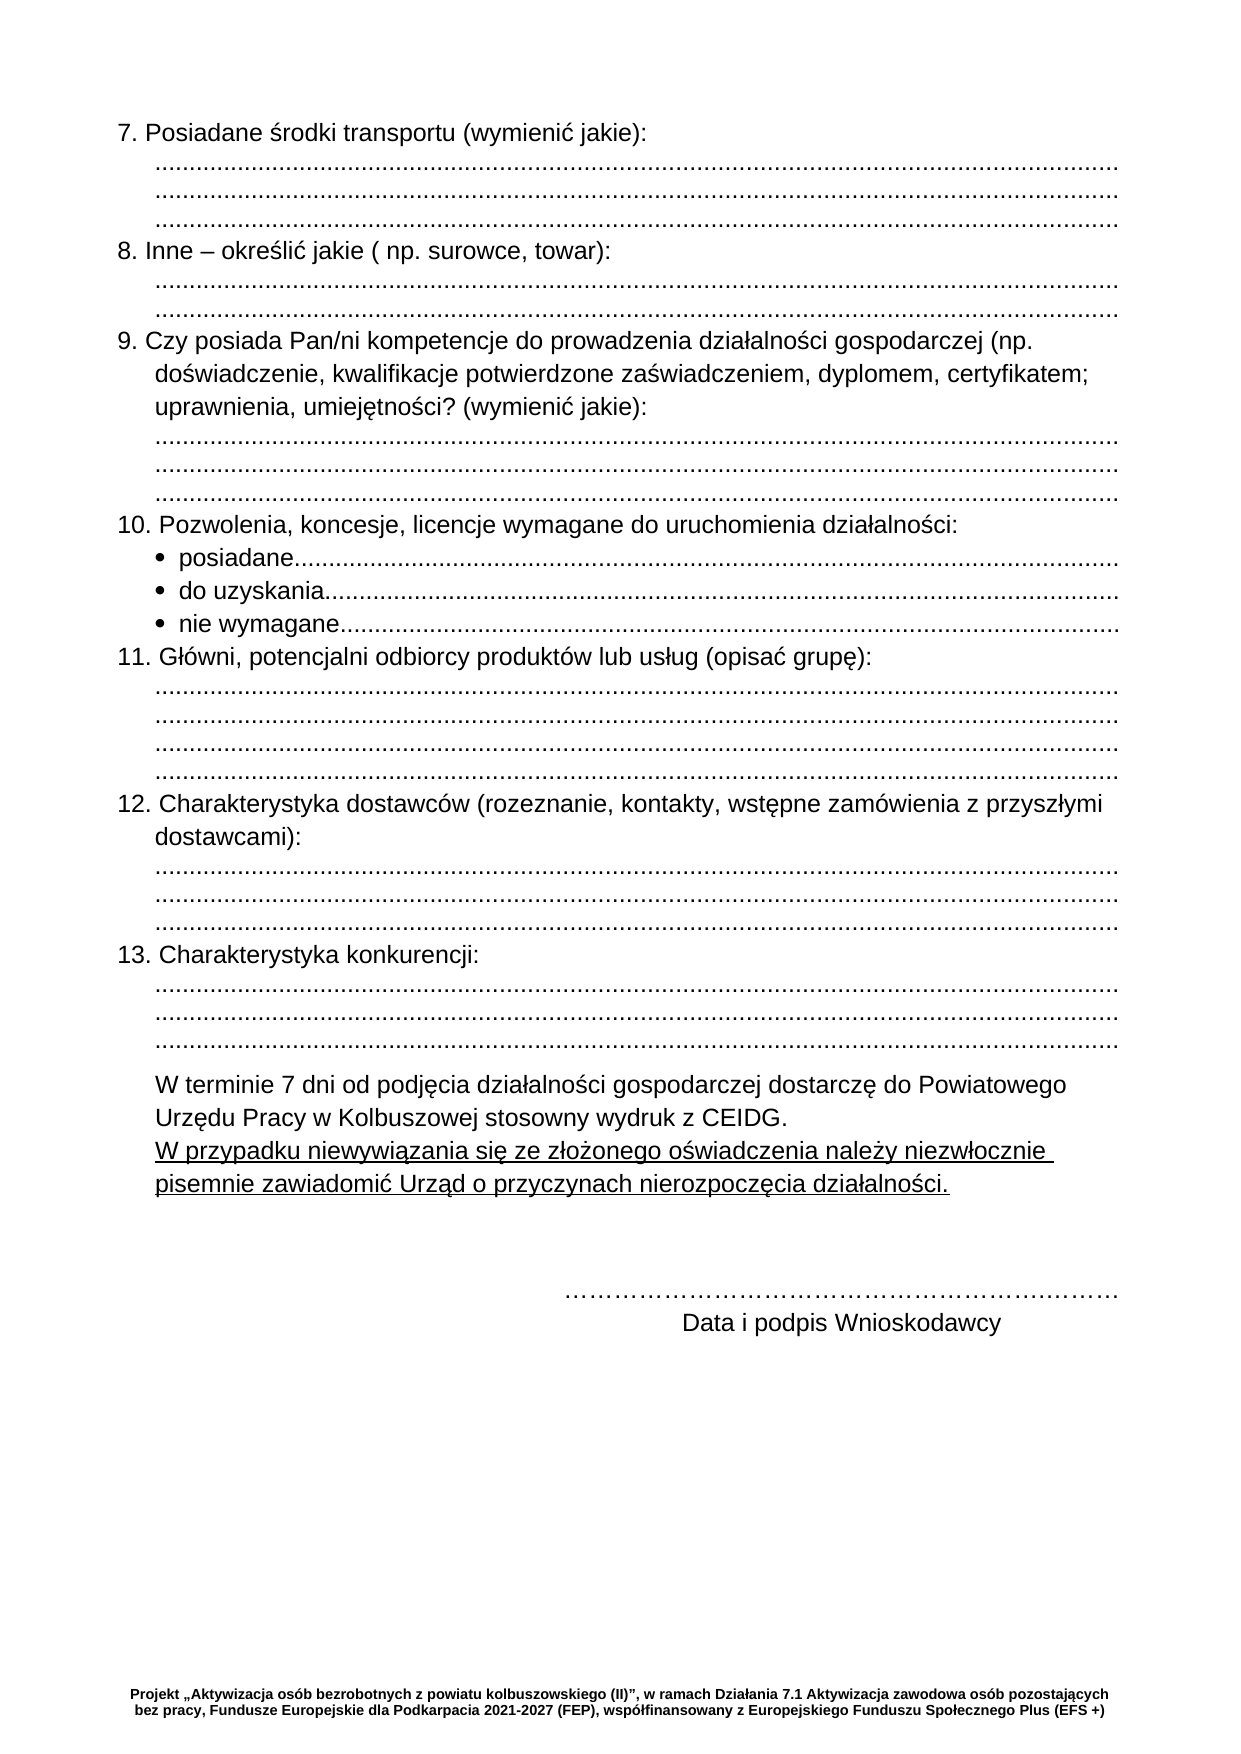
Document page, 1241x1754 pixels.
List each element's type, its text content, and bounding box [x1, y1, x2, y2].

list Charakterystyka konkurencji: [117, 940, 1122, 968]
text ………………………………………………….……… [487, 1275, 1122, 1303]
text W terminie 7 dni od podjęcia działalności gospodarczej dostarczę do Powiatowego Urzędu Pracy w Kolbuszowej stosowny wydruk z CEIDG. [155, 1070, 1122, 1132]
list Czy posiada Pan/ni kompetencje do prowadzenia działalności gospodarczej (np. doświadczenie, kwalifikacje potwierdzone zaświadczeniem, dyplomem, certyfikatem; uprawnienia, umiejętności? (wymienić jakie): [117, 326, 1122, 421]
list do uzyskania [156, 576, 1122, 605]
text Data i podpis Wnioskodawcy [487, 1308, 1122, 1337]
list Inne – określić jakie ( np. surowce, towar): [117, 236, 1122, 265]
list nie wymagane [156, 609, 1122, 638]
list Pozwolenia, koncesje, licencje wymagane do uruchomienia działalności: [117, 510, 1122, 539]
list posiadane [156, 543, 1122, 572]
list Posiadane środki transportu (wymienić jakie): [117, 118, 1122, 147]
list Główni, potencjalni odbiorcy produktów lub usług (opisać grupę): [117, 642, 1122, 671]
text W przypadku niewywiązania się ze złożonego oświadczenia należy niezwłocznie pisemnie zawiadomić Urząd o przyczynach nierozpoczęcia działalności. [155, 1136, 1122, 1198]
list Charakterystyka dostawców (rozeznanie, kontakty, wstępne zamówienia z przyszłymi dostawcami): [117, 789, 1122, 850]
